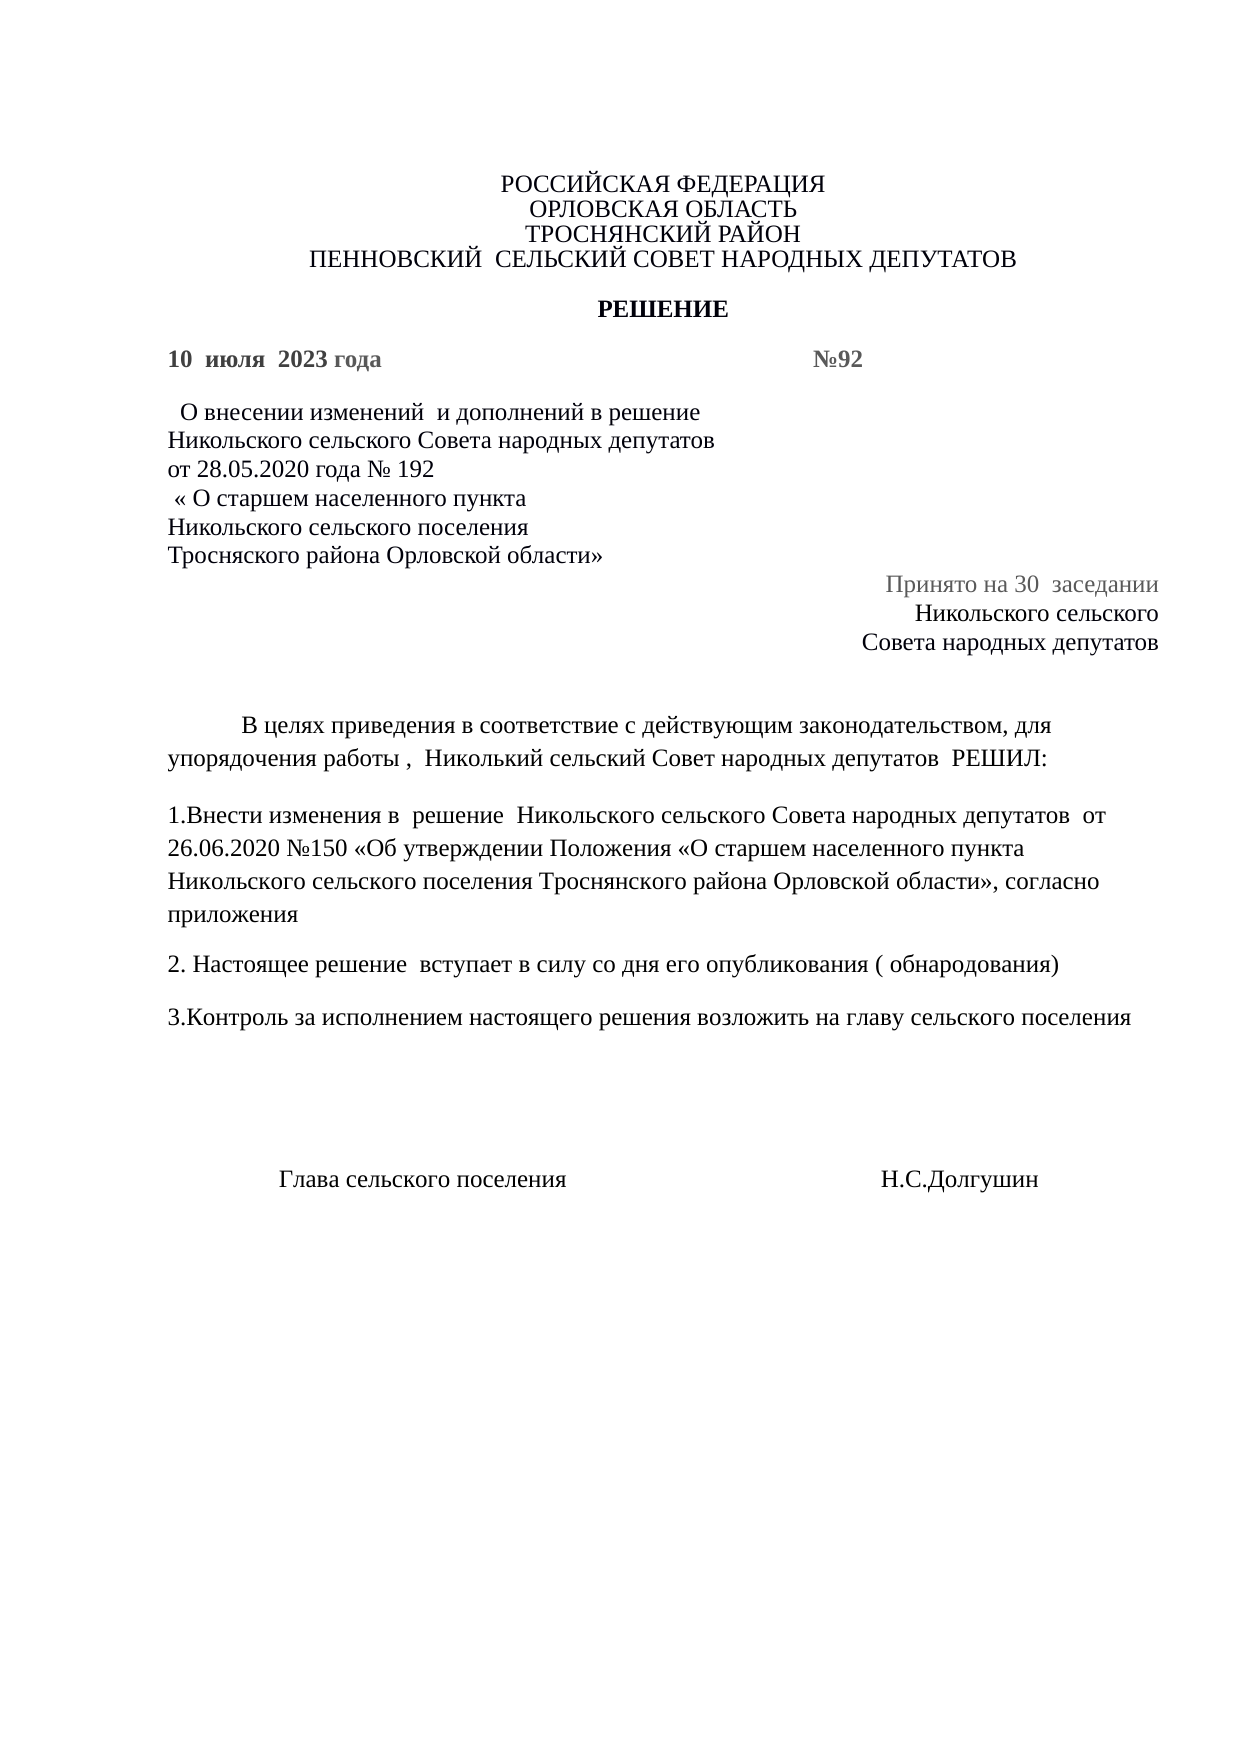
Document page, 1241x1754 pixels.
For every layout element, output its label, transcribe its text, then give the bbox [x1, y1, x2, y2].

text ТРОСНЯНСКИЙ РАЙОН [167, 222, 1159, 247]
text « О старшем населенного пункта [167, 483, 1159, 512]
text Совета народных депутатов [167, 627, 1159, 656]
text 3.Контроль за исполнением настоящего решения возложить на главу сельского поселения [167, 1002, 1159, 1031]
text ОРЛОВСКАЯ ОБЛАСТЬ [167, 197, 1159, 222]
text 2. Настоящее решение вступает в силу со дня его опубликования ( обнародования) [167, 949, 1159, 977]
text ПЕННОВСКИЙ СЕЛЬСКИЙ СОВЕТ НАРОДНЫХ ДЕПУТАТОВ [167, 247, 1159, 272]
text 1.Внести изменения в решение Никольского сельского Совета народных депутатов от 26.06.2020 №150 «Об утверждении Положения «О старшем населенного пункта Никольского сельского поселения Троснянского района Орловской области», согласно приложения [167, 797, 1159, 928]
text 10 июля 2023 года №92 [167, 347, 1159, 372]
text О внесении изменений и дополнений в решение [167, 397, 1159, 426]
text Никольского сельского поселения [167, 512, 1159, 541]
text от 28.05.2020 года № 192 [167, 454, 1159, 483]
text Глава сельского поселения Н.С.Долгушин [278, 1164, 1159, 1193]
text РОССИЙСКАЯ ФЕДЕРАЦИЯ [167, 172, 1159, 197]
text Принято на 30 заседании Никольского сельского [167, 569, 1159, 627]
text РЕШЕНИЕ [167, 297, 1159, 322]
text В целях приведения в соответствие с действующим законодательством, для упорядочения работы , Николький сельский Совет народных депутатов РЕШИЛ: [167, 710, 1159, 771]
text Никольского сельского Совета народных депутатов [167, 426, 1159, 454]
text Тросняского района Орловской области» [167, 541, 1159, 569]
